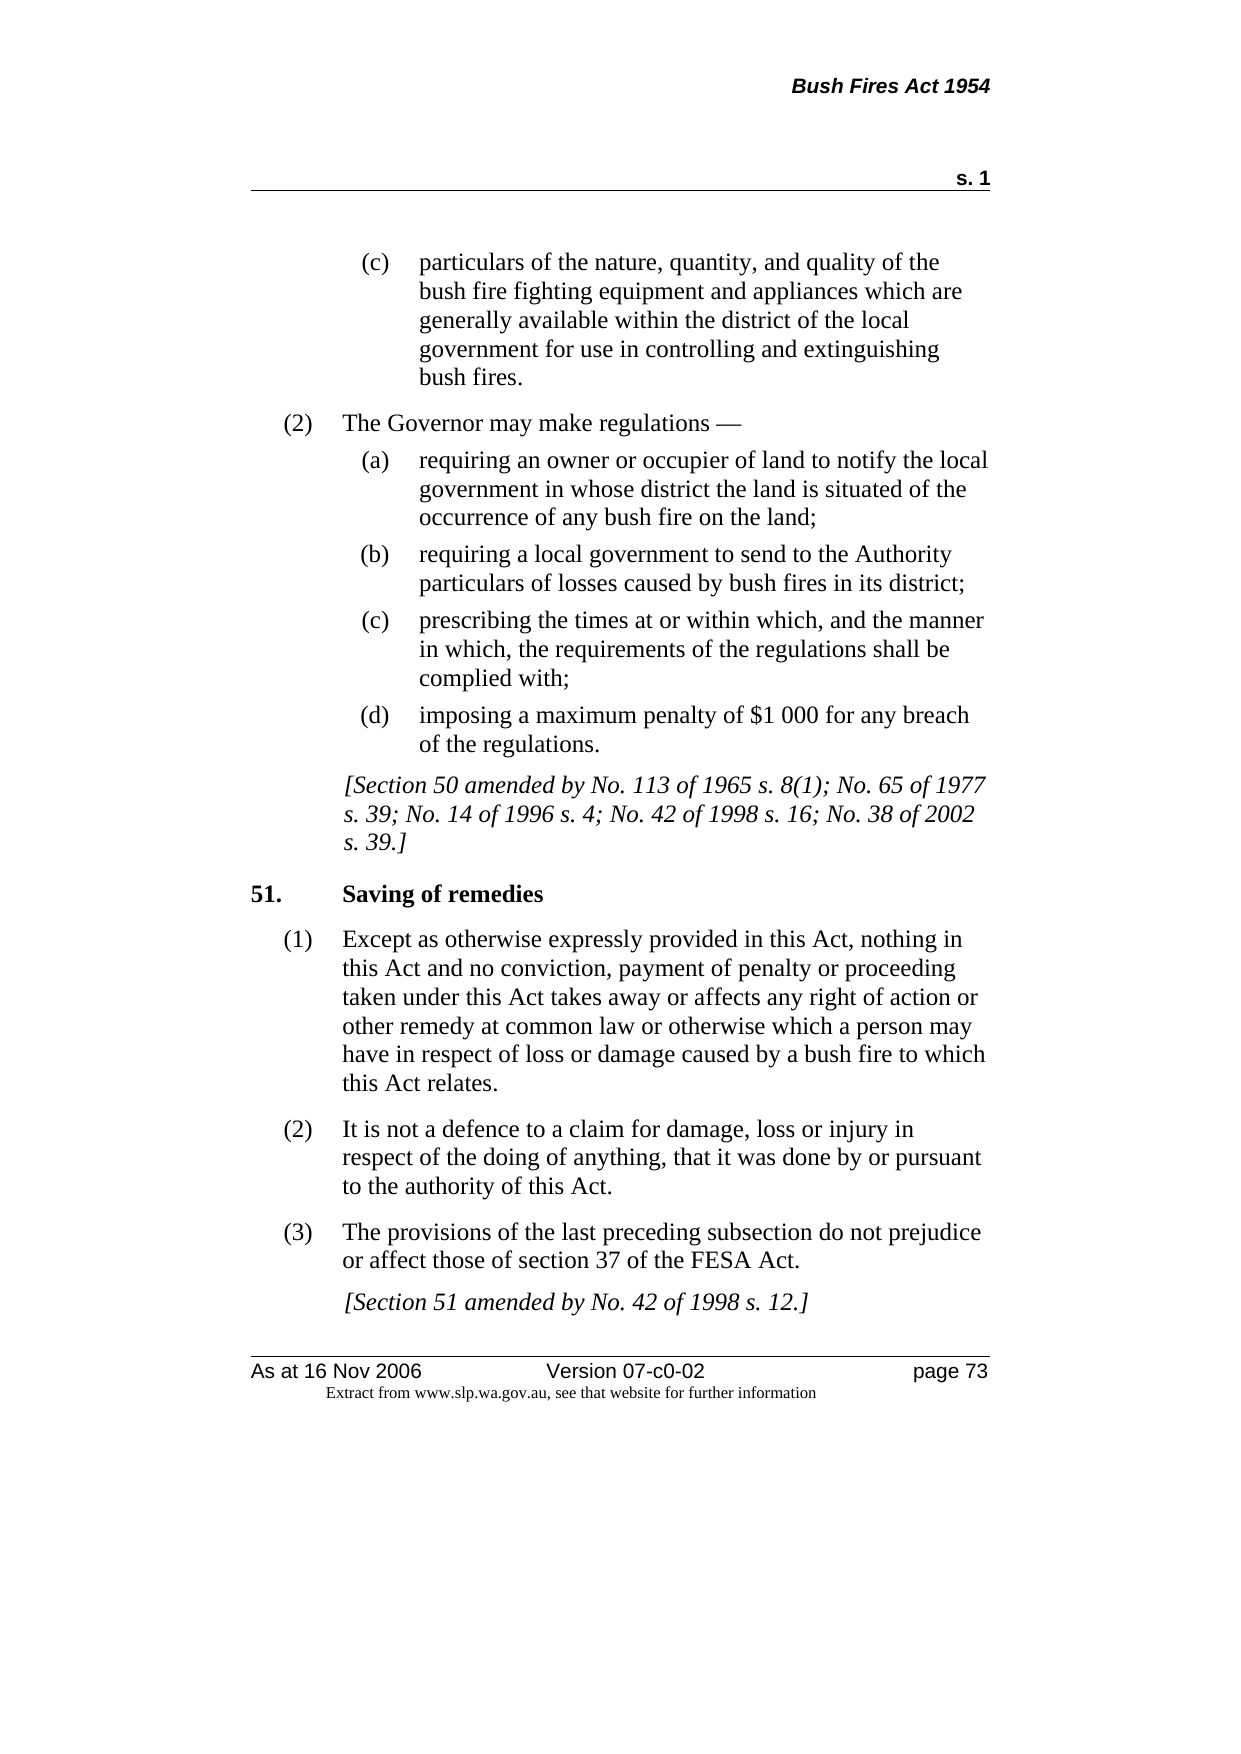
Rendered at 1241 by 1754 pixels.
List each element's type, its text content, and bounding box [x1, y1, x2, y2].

text (c) prescribing the times at or within which, and the manner in which, the requirements of the regulations shall be complied with; [251, 605, 990, 692]
text (1) Except as otherwise expressly provided in this Act, nothing in this Act and no conviction, payment of penalty or proceeding taken under this Act takes away or affects any right of action or other remedy at common law or otherwise which a person may have in respect of loss or damage caused by a bush fire to which this Act relates. [251, 924, 990, 1097]
text (c) particulars of the nature, quantity, and quality of the bush fire fighting equipment and appliances which are generally available within the district of the local government for use in controlling and extinguishing bush fires. [251, 247, 990, 391]
text [Section 51 amended by No. 42 of 1998 s. 12.] [251, 1287, 990, 1315]
text (a) requiring an owner or occupier of land to notify the local government in whose district the land is situated of the occurrence of any bush fire on the land; [251, 445, 990, 531]
subtitle 51. Saving of remedies [251, 879, 990, 908]
text (2) It is not a defence to a claim for damage, loss or injury in respect of the doing of anything, that it was done by or pursuant to the authority of this Act. [251, 1114, 990, 1200]
text (b) requiring a local government to send to the Authority particulars of losses caused by bush fires in its district; [251, 539, 990, 597]
text [Section 50 amended by No. 113 of 1965 s. 8(1); No. 65 of 1977 s. 39; No. 14 of 1996 s. 4; No. 42 of 1998 s. 16; No. 38 of 2002 s. 39.] [251, 770, 990, 856]
text (2) The Governor may make regulations — [251, 408, 990, 437]
text (3) The provisions of the last preceding subsection do not prejudice or affect those of section 37 of the FESA Act. [251, 1217, 990, 1274]
text (d) imposing a maximum penalty of $1 000 for any breach of the regulations. [251, 700, 990, 757]
